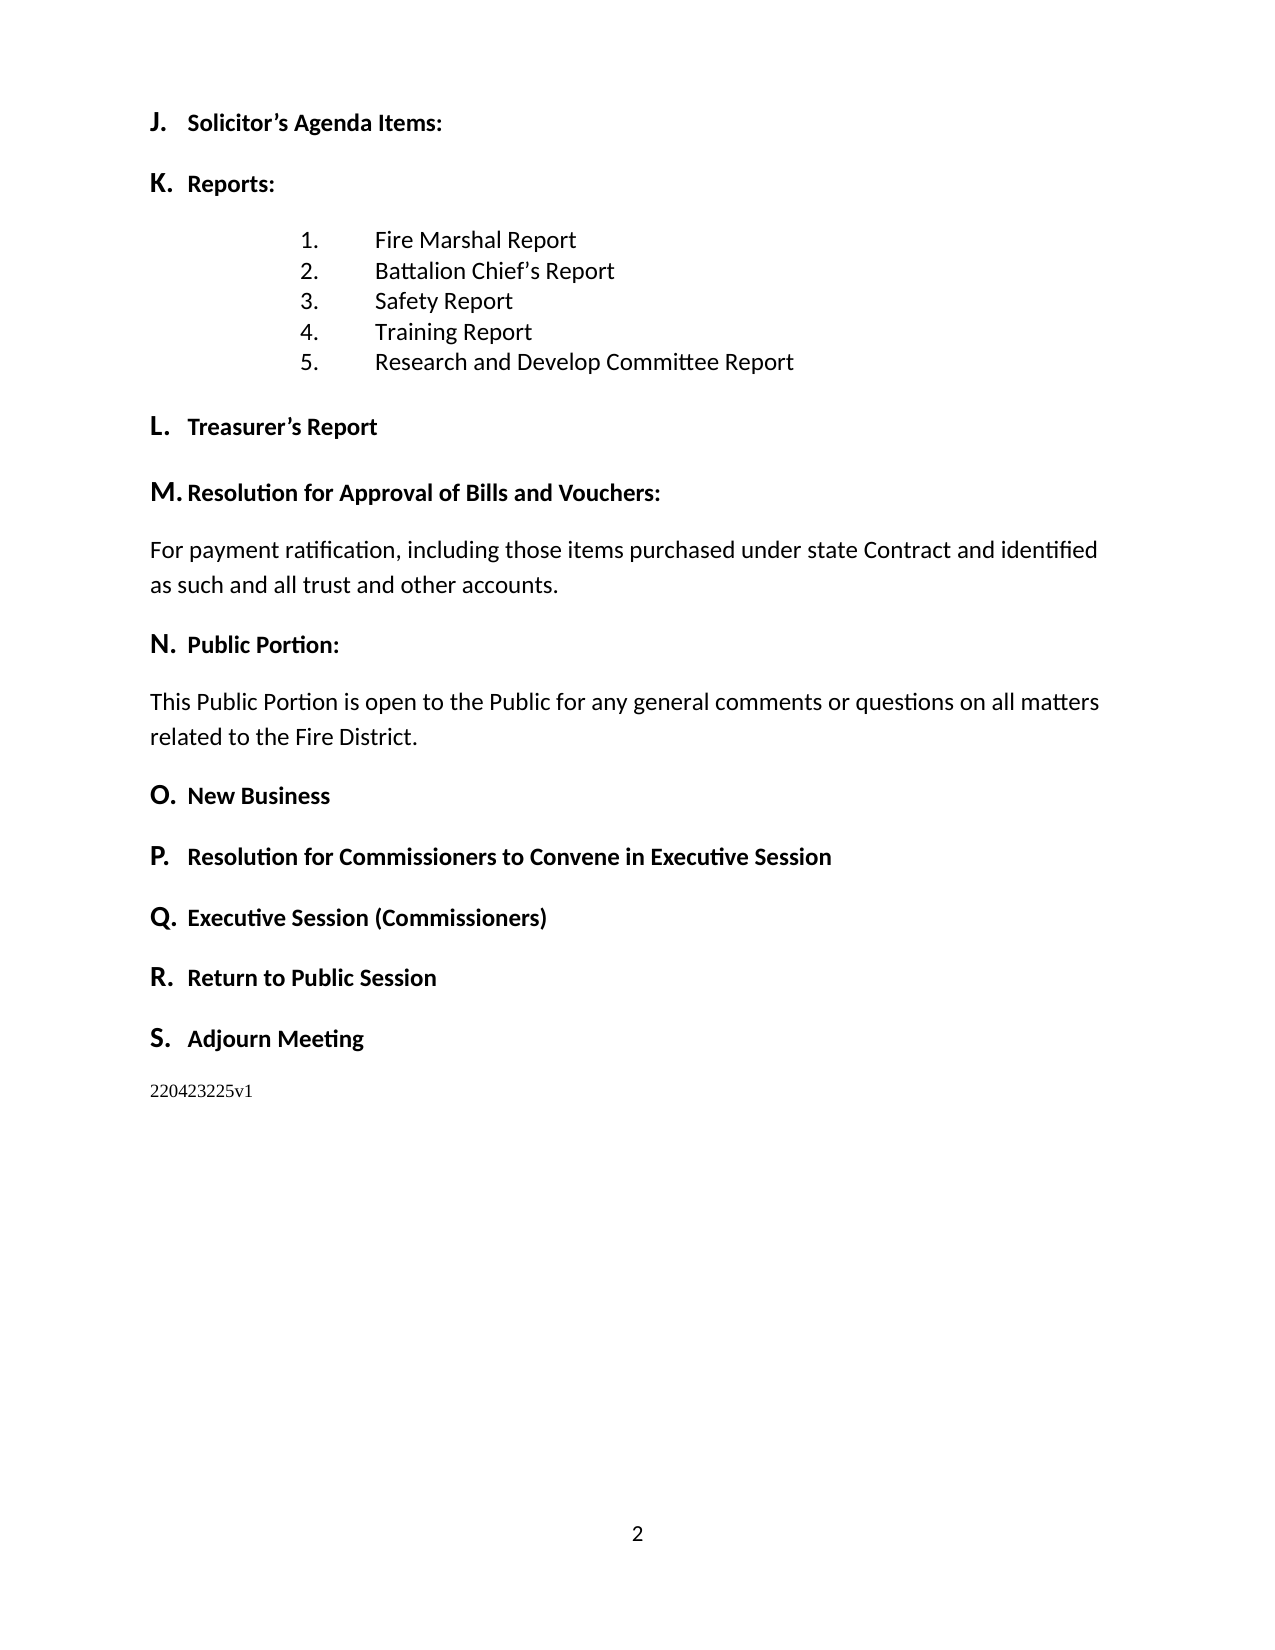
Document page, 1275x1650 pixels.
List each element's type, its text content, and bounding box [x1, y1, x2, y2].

subtitle Reports: [150, 164, 1125, 199]
subtitle Treasurer’s Report [150, 407, 1125, 443]
subtitle Return to Public Session [150, 958, 1125, 994]
subtitle New Business [150, 776, 1125, 812]
text This Public Portion is open to the Public for any general comments or questions on all matters related to the Fire District. [150, 686, 1125, 751]
subtitle Resolution for Commissioners to Convene in Executive Session [150, 837, 1125, 873]
subtitle 4. Training Report [300, 316, 1125, 346]
subtitle Adjourn Meeting [150, 1019, 1125, 1054]
subtitle Executive Session (Commissioners) [150, 898, 1125, 933]
subtitle Public Portion: [150, 625, 1125, 661]
text 220423225v1 [150, 1079, 1125, 1101]
subtitle 2. Battalion Chief’s Report [300, 255, 1125, 285]
subtitle Resolution for Approval of Bills and Vouchers: [150, 473, 1125, 509]
subtitle 5. Research and Develop Committee Report [300, 346, 1125, 377]
subtitle Solicitor’s Agenda Items: [150, 103, 1125, 139]
text For payment ratification, including those items purchased under state Contract and identified as such and all trust and other accounts. [150, 534, 1125, 600]
subtitle 1. Fire Marshal Report [300, 224, 1125, 255]
subtitle 3. Safety Report [300, 285, 1125, 316]
